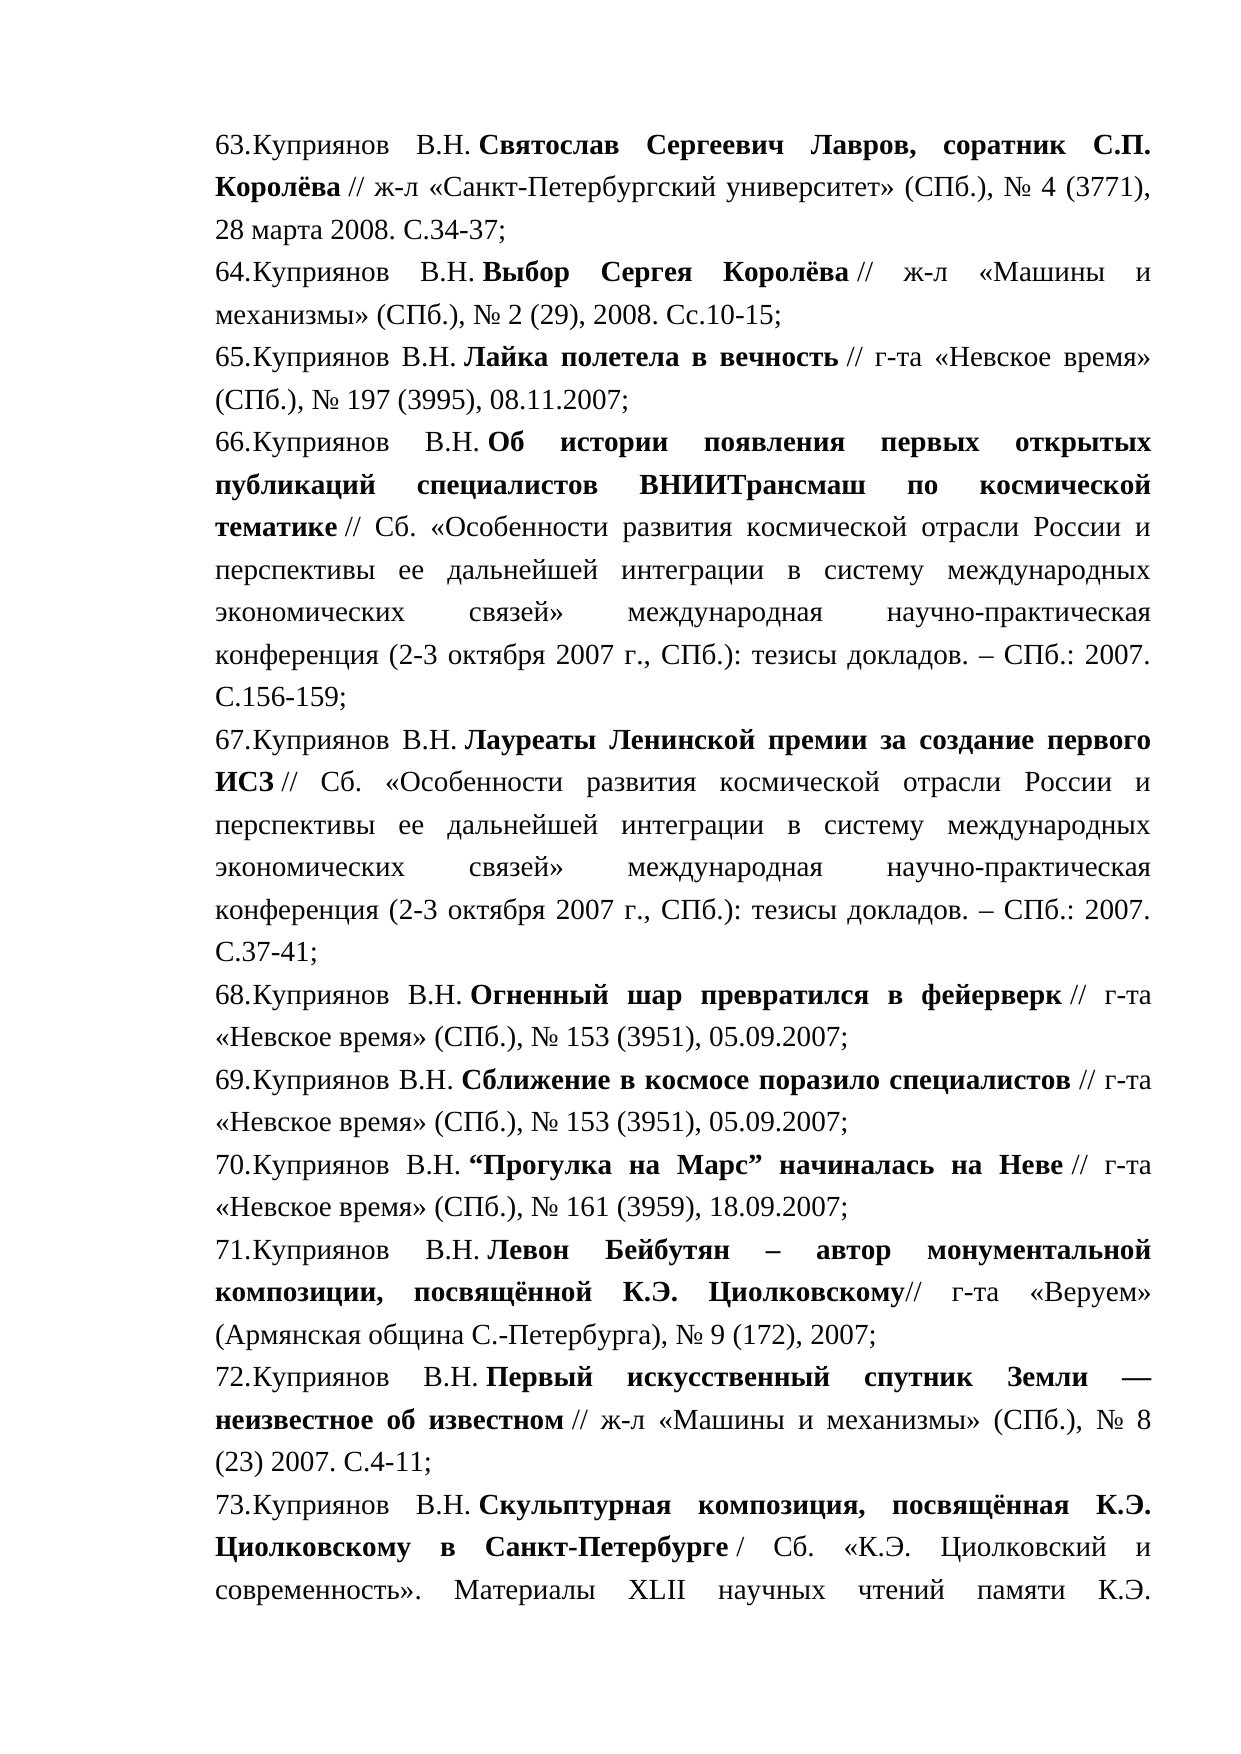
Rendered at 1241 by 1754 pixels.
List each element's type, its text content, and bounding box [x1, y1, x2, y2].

list Куприянов В.Н. “Прогулка на Марс” начиналась на Неве // г-та «Невское время» (СПб.), № 161 (3959), 18.09.2007; [215, 1138, 1152, 1223]
list Куприянов В.Н. Первый искусственный спутник Земли — неизвестное об известном // ж-л «Машины и механизмы» (СПб.), № 8 (23) 2007. С.4-11; [215, 1351, 1152, 1478]
list Куприянов В.Н. Левон Бейбутян – автор монументальной композиции, посвящённой К.Э. Циолковскому// г-та «Веруем» (Армянская община С.-Петербурга), № 9 (172), 2007; [215, 1223, 1152, 1351]
list Куприянов В.Н. Лауреаты Ленинской премии за создание первого ИСЗ // Сб. «Особенности развития космической отрасли России и перспективы ее дальнейшей интеграции в систему международных экономических связей» международная научно-практическая конференция (2-3 октября 2007 г., СПб.): тезисы докладов. – СПб.: 2007. С.37-41; [215, 713, 1152, 968]
list Куприянов В.Н. Огненный шар превратился в фейерверк // г-та «Невское время» (СПб.), № 153 (3951), 05.09.2007; [215, 968, 1152, 1053]
list Куприянов В.Н. Об истории появления первых открытых публикаций специалистов ВНИИТрансмаш по космической тематике // Сб. «Особенности развития космической отрасли России и перспективы ее дальнейшей интеграции в систему международных экономических связей» международная научно-практическая конференция (2-3 октября 2007 г., СПб.): тезисы докладов. – СПб.: 2007. С.156-159; [215, 416, 1152, 713]
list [215, 1478, 1152, 1606]
list Куприянов В.Н. Сближение в космосе поразило специалистов // г-та «Невское время» (СПб.), № 153 (3951), 05.09.2007; [215, 1053, 1152, 1138]
list Куприянов В.Н. Святослав Сергеевич Лавров, соратник С.П. Королёва // ж-л «Санкт-Петербургский университет» (СПб.), № 4 (3771), 28 марта 2008. С.34-37; [215, 118, 1152, 246]
list Куприянов В.Н. Лайка полетела в вечность // г-та «Невское время» (СПб.), № 197 (3995), 08.11.2007; [215, 331, 1152, 416]
list Куприянов В.Н. Выбор Сергея Королёва // ж-л «Машины и механизмы» (СПб.), № 2 (29), 2008. Сс.10-15; [215, 246, 1152, 331]
